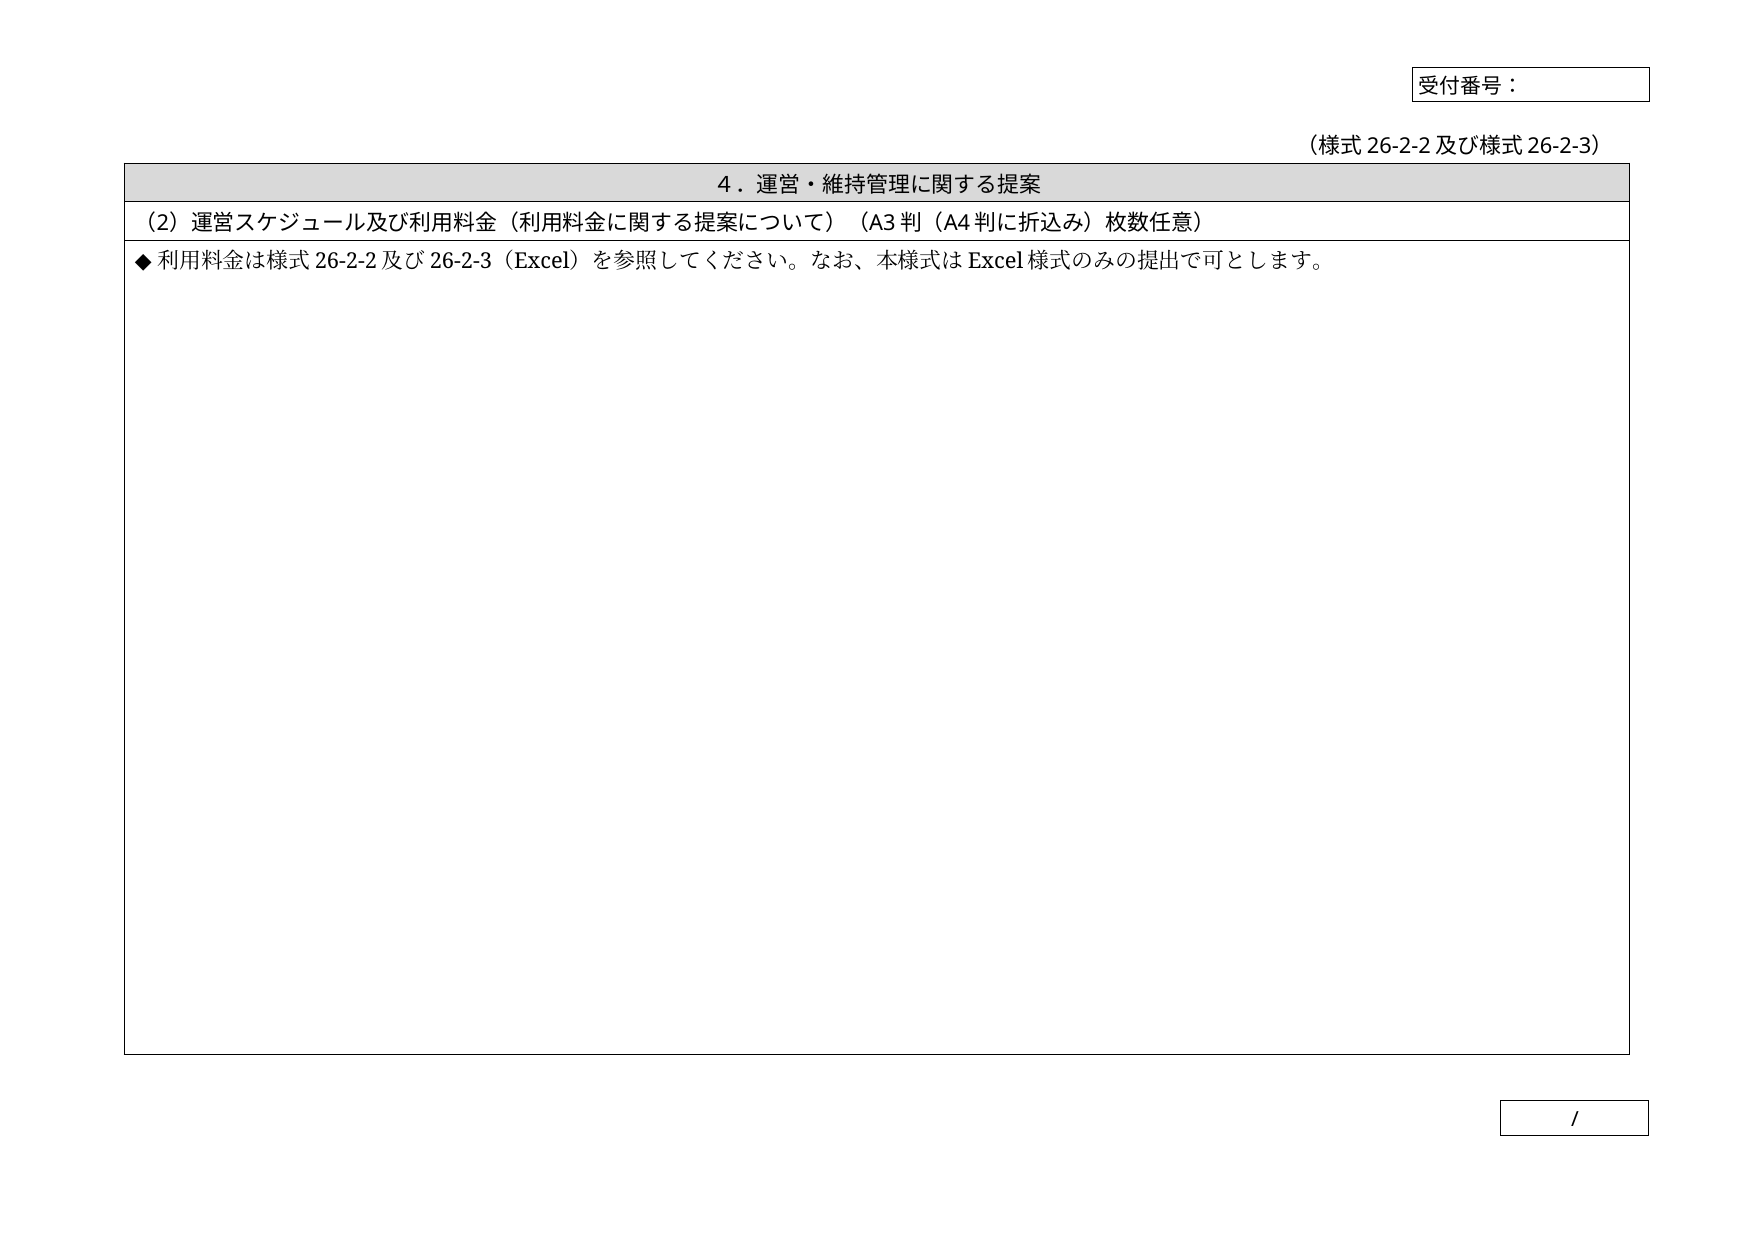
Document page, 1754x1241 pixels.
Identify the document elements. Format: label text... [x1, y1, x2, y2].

table_cell ◆ 利用料金は様式26-2-2及び26-2-3（Excel）を参照してください。なお、本様式はExcel様式のみの提出で可とします。 [125, 241, 1629, 1054]
subtitle （様式26-2-2及び様式26-2-3） [100, 125, 1613, 163]
table_cell （2）運営スケジュール及び利用料金（利用料金に関する提案について）（A3判（A4判に折込み）枚数任意） [125, 202, 1629, 240]
table_header ４．運営・維持管理に関する提案 [125, 164, 1629, 201]
